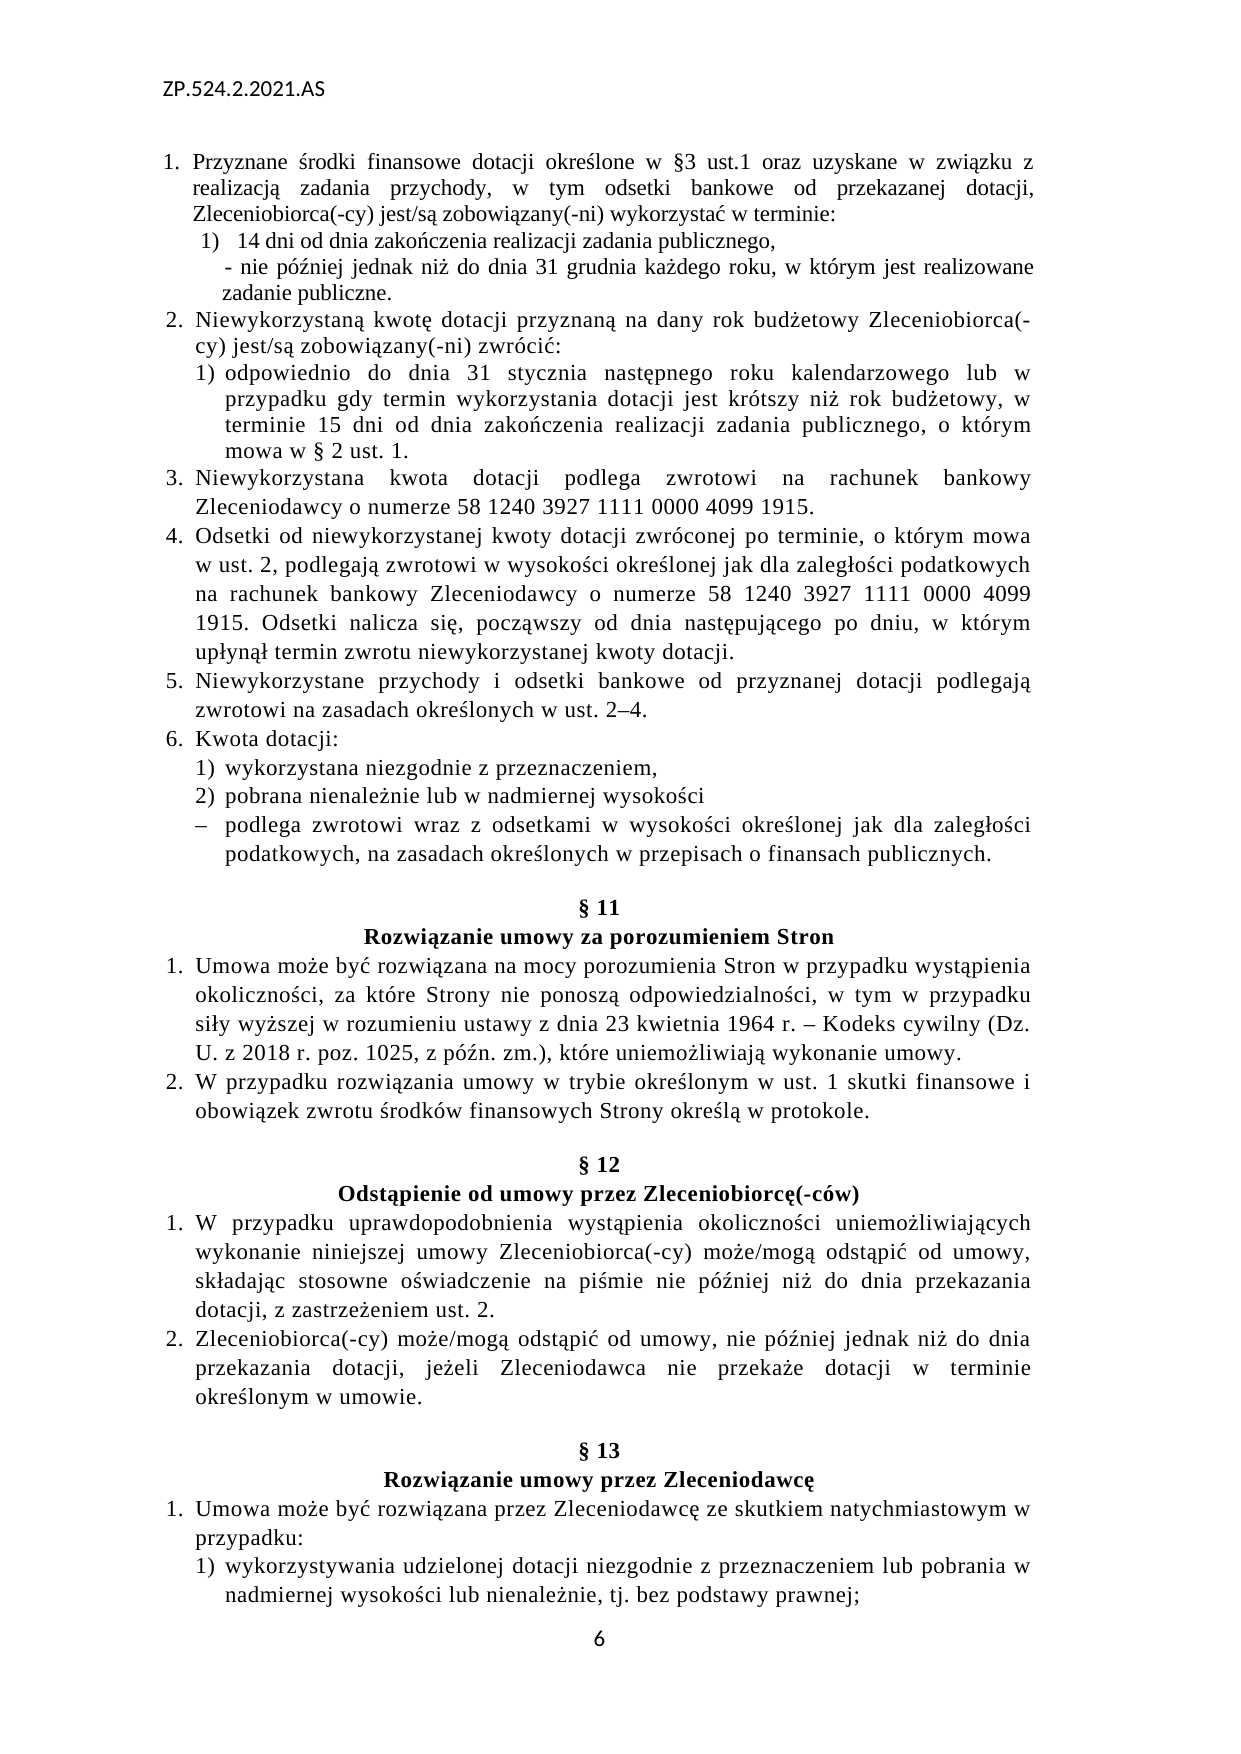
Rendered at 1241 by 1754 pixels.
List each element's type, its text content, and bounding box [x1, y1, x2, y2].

text 2. Niewykorzystaną kwotę dotacji przyznaną na dany rok budżetowy Zleceniobiorca(-cy) jest/są zobowiązany(-ni) zwrócić: [166, 306, 1032, 358]
text 1) odpowiednio do dnia 31 stycznia następnego roku kalendarzowego lub w przypadku gdy termin wykorzystania dotacji jest krótszy niż rok budżetowy, w terminie 15 dni od dnia zakończenia realizacji zadania publicznego, o którym mowa w § 2 ust. 1. [195, 358, 1032, 464]
text 1. Umowa może być rozwiązana przez Zleceniodawcę ze skutkiem natychmiastowym w przypadku: [166, 1494, 1032, 1550]
text Odstąpienie od umowy przez Zleceniobiorcę(-ców) [166, 1180, 1032, 1206]
text 1. W przypadku uprawdopodobnienia wystąpienia okoliczności uniemożliwiających wykonanie niniejszej umowy Zleceniobiorca(-cy) może/mogą odstąpić od umowy, składając stosowne oświadczenie na piśmie nie później niż do dnia przekazania dotacji, z zastrzeżeniem ust. 2. [166, 1209, 1032, 1322]
text 6. Kwota dotacji: [166, 724, 1032, 751]
text § 11 [166, 894, 1032, 921]
text Rozwiązanie umowy przez Zleceniodawcę [166, 1466, 1032, 1492]
list Przyznane środki finansowe dotacji określone w §3 ust.1 oraz uzyskane w związku z realizacją zadania przychody, w tym odsetki bankowe od przekazanej dotacji, Zleceniobiorca(-cy) jest/są zobowiązany(-ni) wykorzystać w terminie: [163, 148, 1035, 227]
text 2. W przypadku rozwiązania umowy w trybie określonym w ust. 1 skutki finansowe i obowiązek zwrotu środków finansowych Strony określą w protokole. [166, 1068, 1032, 1123]
text - nie później jednak niż do dnia 31 grudnia każdego roku, w którym jest realizowane zadanie publiczne. [200, 253, 1035, 306]
text 3. Niewykorzystana kwota dotacji podlega zwrotowi na rachunek bankowy Zleceniodawcy o numerze 58 1240 3927 1111 0000 4099 1915. [166, 464, 1032, 519]
text Rozwiązanie umowy za porozumieniem Stron [166, 923, 1032, 950]
text 5. Niewykorzystane przychody i odsetki bankowe od przyznanej dotacji podlegają zwrotowi na zasadach określonych w ust. 2–4. [166, 667, 1032, 722]
text § 13 [166, 1437, 1032, 1463]
text 1. Umowa może być rozwiązana na mocy porozumienia Stron w przypadku wystąpienia okoliczności, za które Strony nie ponoszą odpowiedzialności, w tym w przypadku siły wyższej w rozumieniu ustawy z dnia 23 kwietnia 1964 r. – Kodeks cywilny (Dz. U. z 2018 r. poz. 1025, z późn. zm.), które uniemożliwiają wykonanie umowy. [166, 952, 1032, 1066]
text 2) pobrana nienależnie lub w nadmiernej wysokości [195, 782, 1032, 809]
text 1) wykorzystywania udzielonej dotacji niezgodnie z przeznaczeniem lub pobrania w nadmiernej wysokości lub nienależnie, tj. bez podstawy prawnej; [195, 1552, 1032, 1608]
text § 12 [166, 1151, 1032, 1177]
text – podlega zwrotowi wraz z odsetkami w wysokości określonej jak dla zaległości podatkowych, na zasadach określonych w przepisach o finansach publicznych. [195, 811, 1032, 867]
text 2. Zleceniobiorca(-cy) może/mogą odstąpić od umowy, nie później jednak niż do dnia przekazania dotacji, jeżeli Zleceniodawca nie przekaże dotacji w terminie określonym w umowie. [166, 1325, 1032, 1409]
text 1) wykorzystana niezgodnie z przeznaczeniem, [195, 753, 1032, 780]
text 4. Odsetki od niewykorzystanej kwoty dotacji zwróconej po terminie, o którym mowa w ust. 2, podlegają zwrotowi w wysokości określonej jak dla zaległości podatkowych na rachunek bankowy Zleceniodawcy o numerze 58 1240 3927 1111 0000 4099 1915. Odsetki nalicza się, począwszy od dnia następującego po dniu, w którym upłynął termin zwrotu niewykorzystanej kwoty dotacji. [166, 522, 1032, 664]
list 14 dni od dnia zakończenia realizacji zadania publicznego, [200, 227, 1035, 253]
